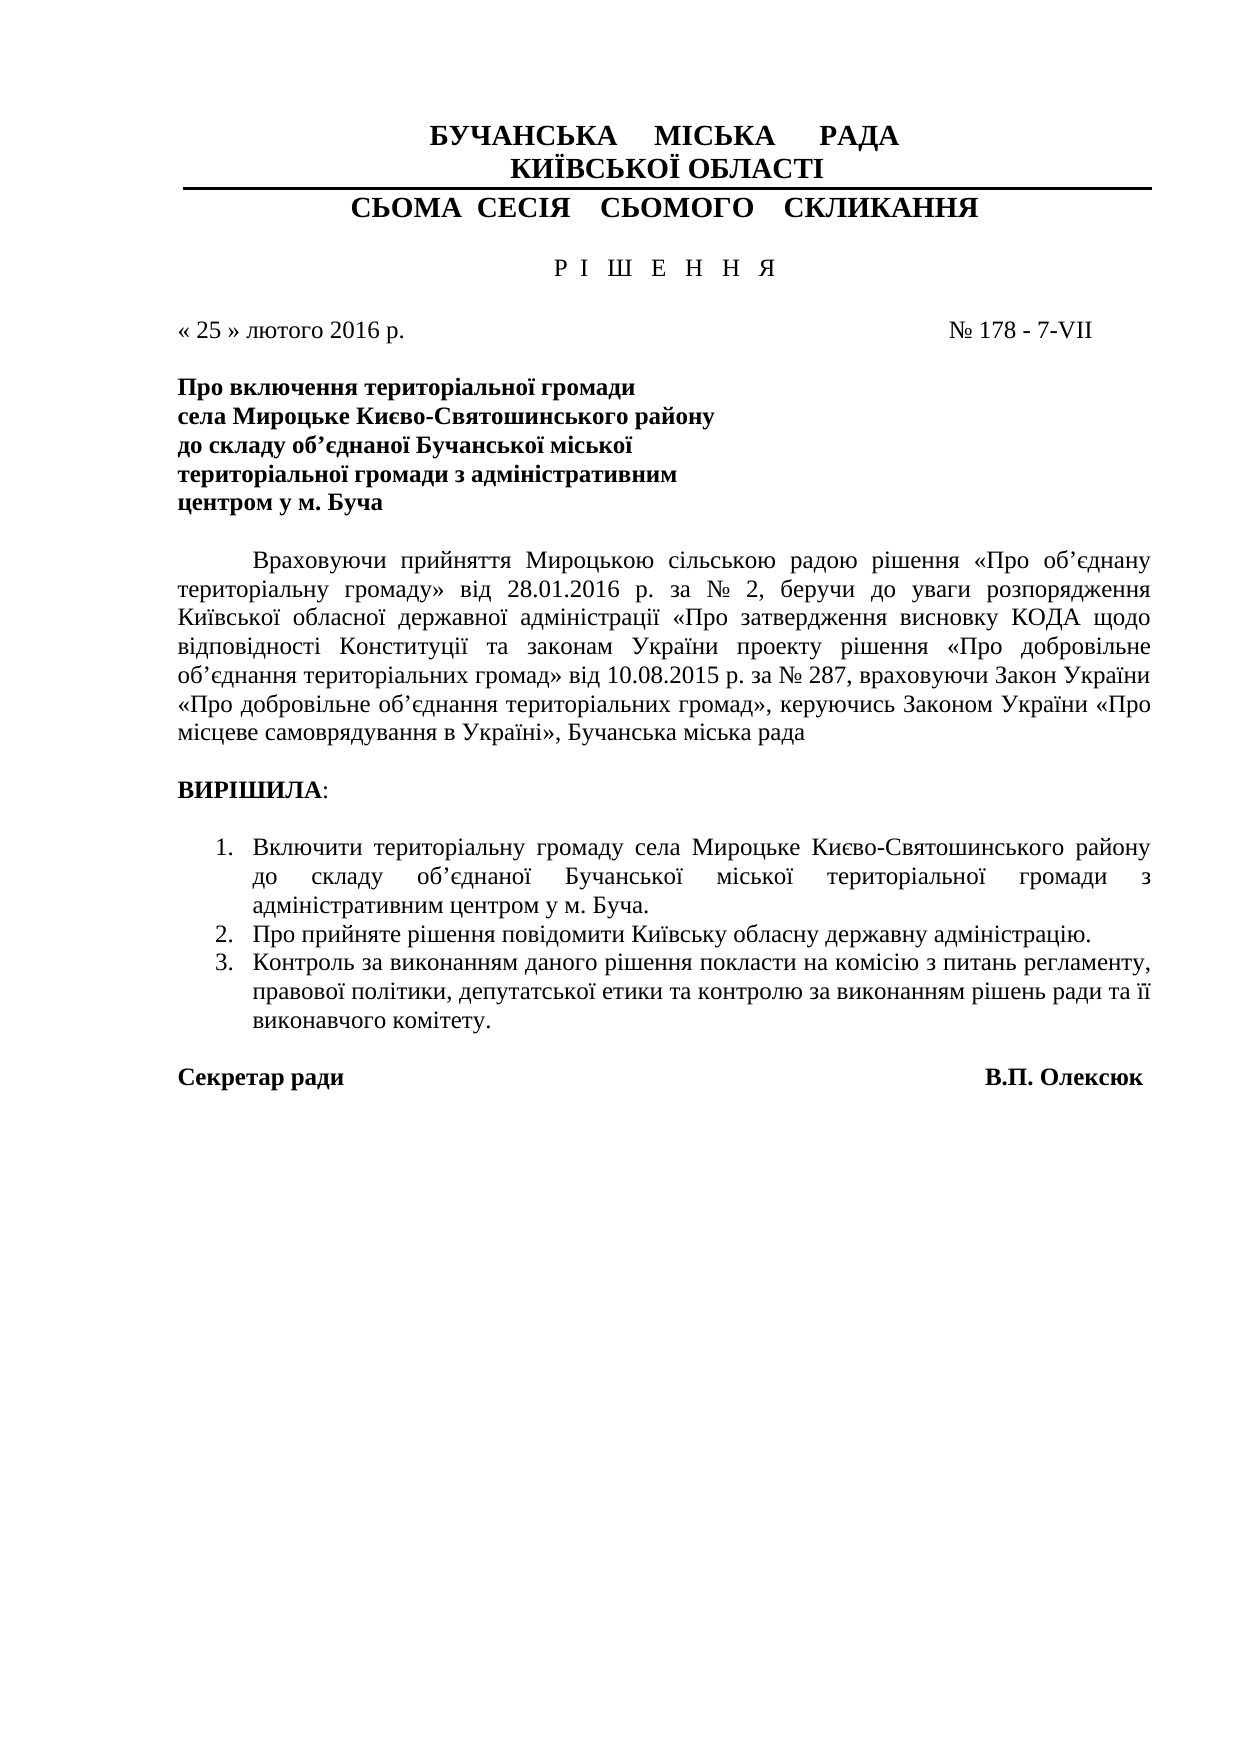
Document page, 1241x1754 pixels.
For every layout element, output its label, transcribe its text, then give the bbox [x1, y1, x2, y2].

text територіальної громади з адміністративним [177, 459, 1152, 487]
list Про прийняте рішення повідомити Київську обласну державну адміністрацію. [215, 919, 1152, 947]
text ВИРІШИЛА: [177, 775, 1152, 804]
subtitle « 25 » лютого 2016 р. № 178 - 7-VІІ [177, 315, 1152, 344]
text БУЧАНСЬКА МІСЬКА РАДА [177, 118, 1152, 152]
list Включити територіальну громаду села Мироцьке Києво-Святошинського району до складу об’єднаної Бучанської міської територіальної громади з адміністративним центром у м. Буча. [215, 832, 1152, 919]
subtitle КИЇВСЬКОЇ ОБЛАСТІ [183, 152, 1152, 187]
text до складу об’єднаної Бучанської міської [177, 430, 1152, 459]
text Враховуючи прийняття Мироцькою сільською радою рішення «Про об’єднану територіальну громаду» від 28.01.2016 р. за № 2, беручи до уваги розпорядження Київської обласної державної адміністрації «Про затвердження висновку КОДА щодо відповідності Конституції та законам України проекту рішення «Про добровільне об’єднання територіальних громад» від 10.08.2015 р. за № 287, враховуючи Закон України «Про добровільне об’єднання територіальних громад», керуючись Законом України «Про місцеве самоврядування в Україні», Бучанська міська рада [177, 545, 1152, 746]
list Контроль за виконанням даного рішення покласти на комісію з питань регламенту, правової політики, депутатської етики та контролю за виконанням рішень ради та її виконавчого комітету. [215, 947, 1152, 1034]
text центром у м. Буча [177, 487, 1152, 516]
text села Мироцьке Києво-Святошинського району [177, 401, 1152, 430]
subtitle Р І Ш Е Н Н Я [177, 253, 1152, 281]
text Секретар ради В.П. Олексюк [177, 1062, 1152, 1091]
text Про включення територіальної громади [177, 372, 1152, 401]
text СЬОМА СЕСІЯ СЬОМОГО СКЛИКАННЯ [177, 190, 1152, 224]
